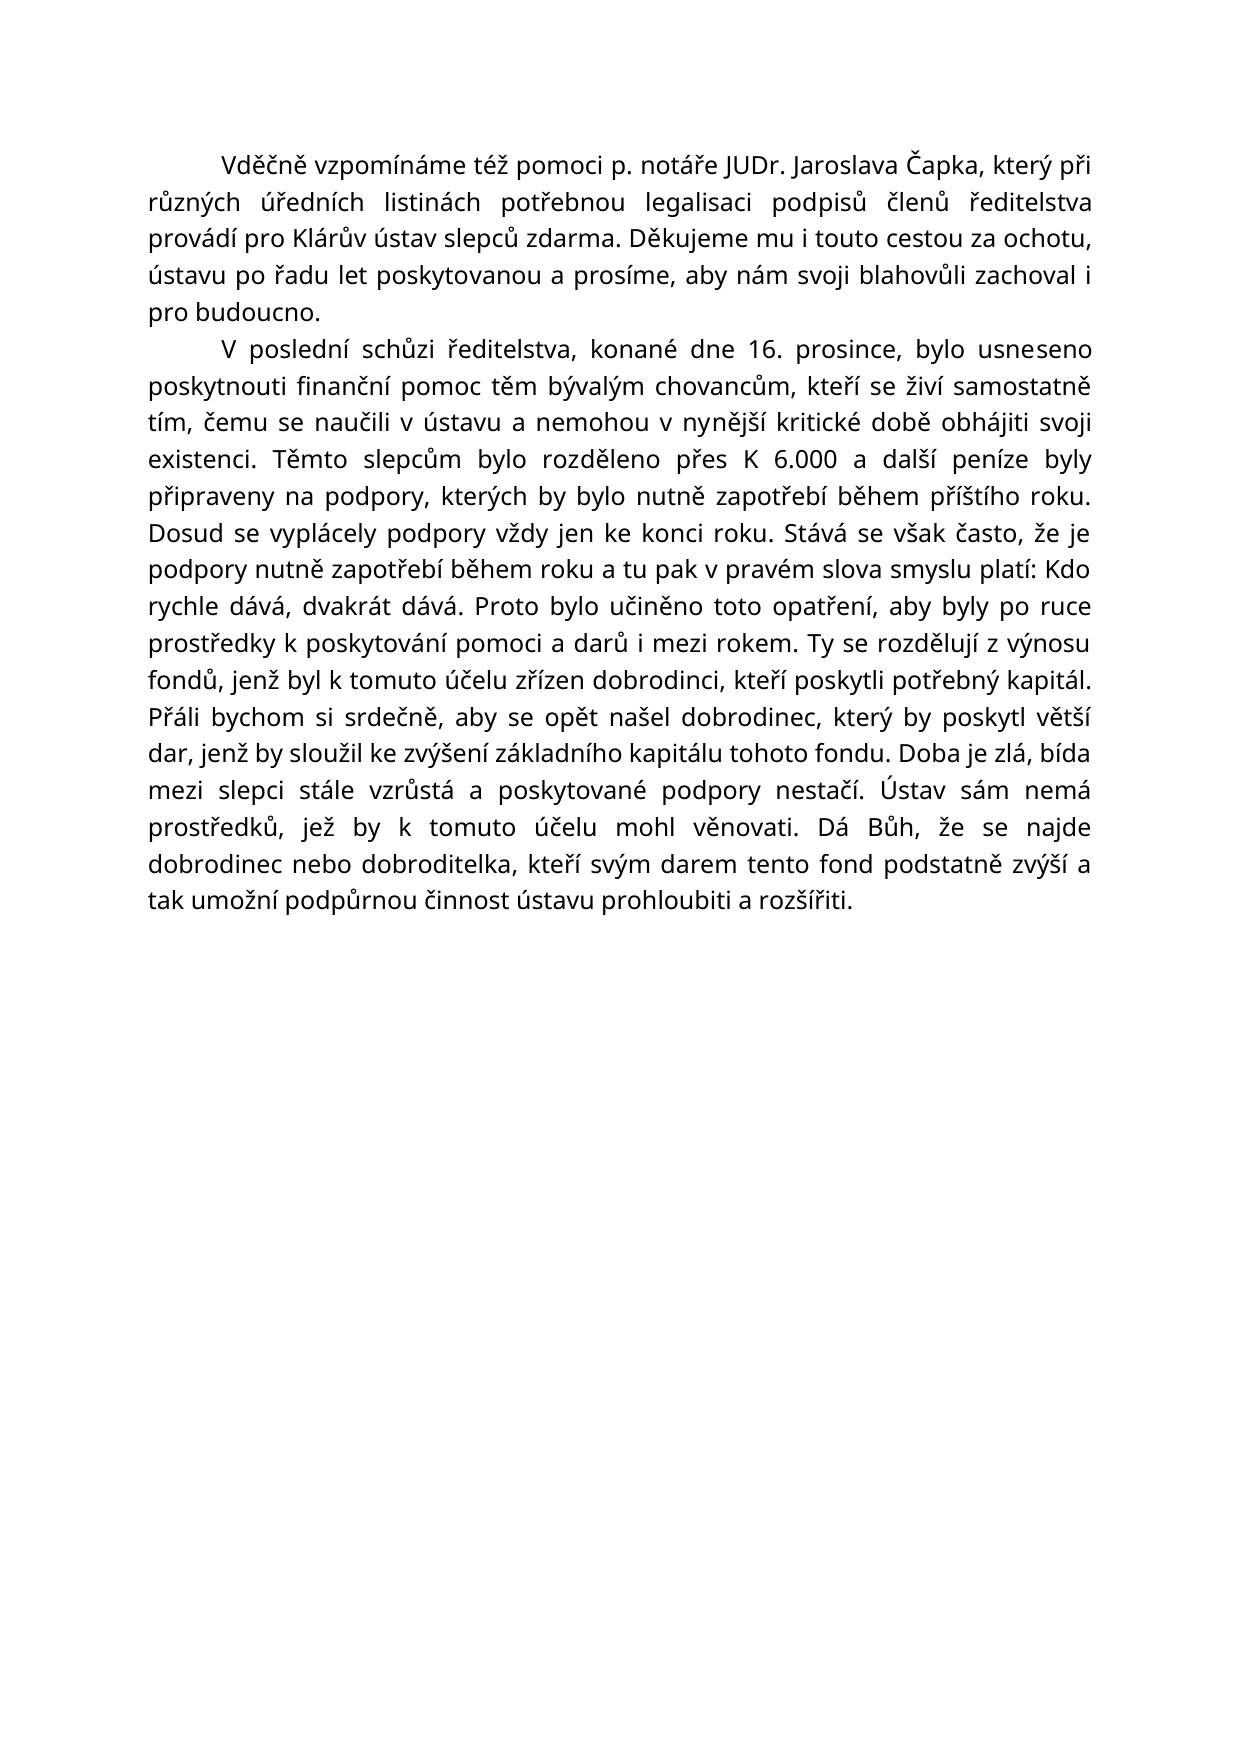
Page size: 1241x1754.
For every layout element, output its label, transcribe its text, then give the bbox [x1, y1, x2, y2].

text Vděčně vzpomínáme též pomoci p. notáře JUDr. Jaroslava Čapka, který při různých úředních listinách potřebnou legalisaci podpisů členů ředitelstva provádí pro Klárův ústav slepců zdarma. Děkujeme mu i touto cestou za ochotu, ústavu po řadu let poskytovanou a prosíme, aby nám svoji blahovůli zachoval i pro budoucno. [148, 148, 1093, 329]
text V poslední schůzi ředitelstva, konané dne 16. prosince, bylo usneseno poskytnouti finanční pomoc těm bývalým chovancům, kteří se živí samostatně tím, čemu se naučili v ústavu a nemohou v nynější kritické době obhájiti svoji existenci. Těmto slepcům bylo rozděleno přes K 6.000 a další peníze byly připraveny na podpory, kterých by bylo nutně zapotřebí během příštího roku. Dosud se vyplácely podpory vždy jen ke konci roku. Stává se však často, že je podpory nutně zapotřebí během roku a tu pak v pravém slova smyslu platí: Kdo rychle dává, dvakrát dává. Proto bylo učiněno toto opatření, aby byly po ruce prostředky k poskytování pomoci a darů i mezi rokem. Ty se rozdělují z výnosu fondů, jenž byl k tomuto účelu zřízen dobrodinci, kteří poskytli potřebný kapitál. Přáli bychom si srdečně, aby se opět našel dobrodinec, který by poskytl větší dar, jenž by sloužil ke zvýšení základního kapitálu tohoto fondu. Doba je zlá, bída mezi slepci stále vzrůstá a poskytované podpory nestačí. Ústav sám nemá prostředků, jež by k tomuto účelu mohl věnovati. Dá Bůh, že se najde dobrodinec nebo dobroditelka, kteří svým darem tento fond podstatně zvýší a tak umožní podpůrnou činnost ústavu prohloubiti a rozšířiti. [148, 331, 1093, 917]
